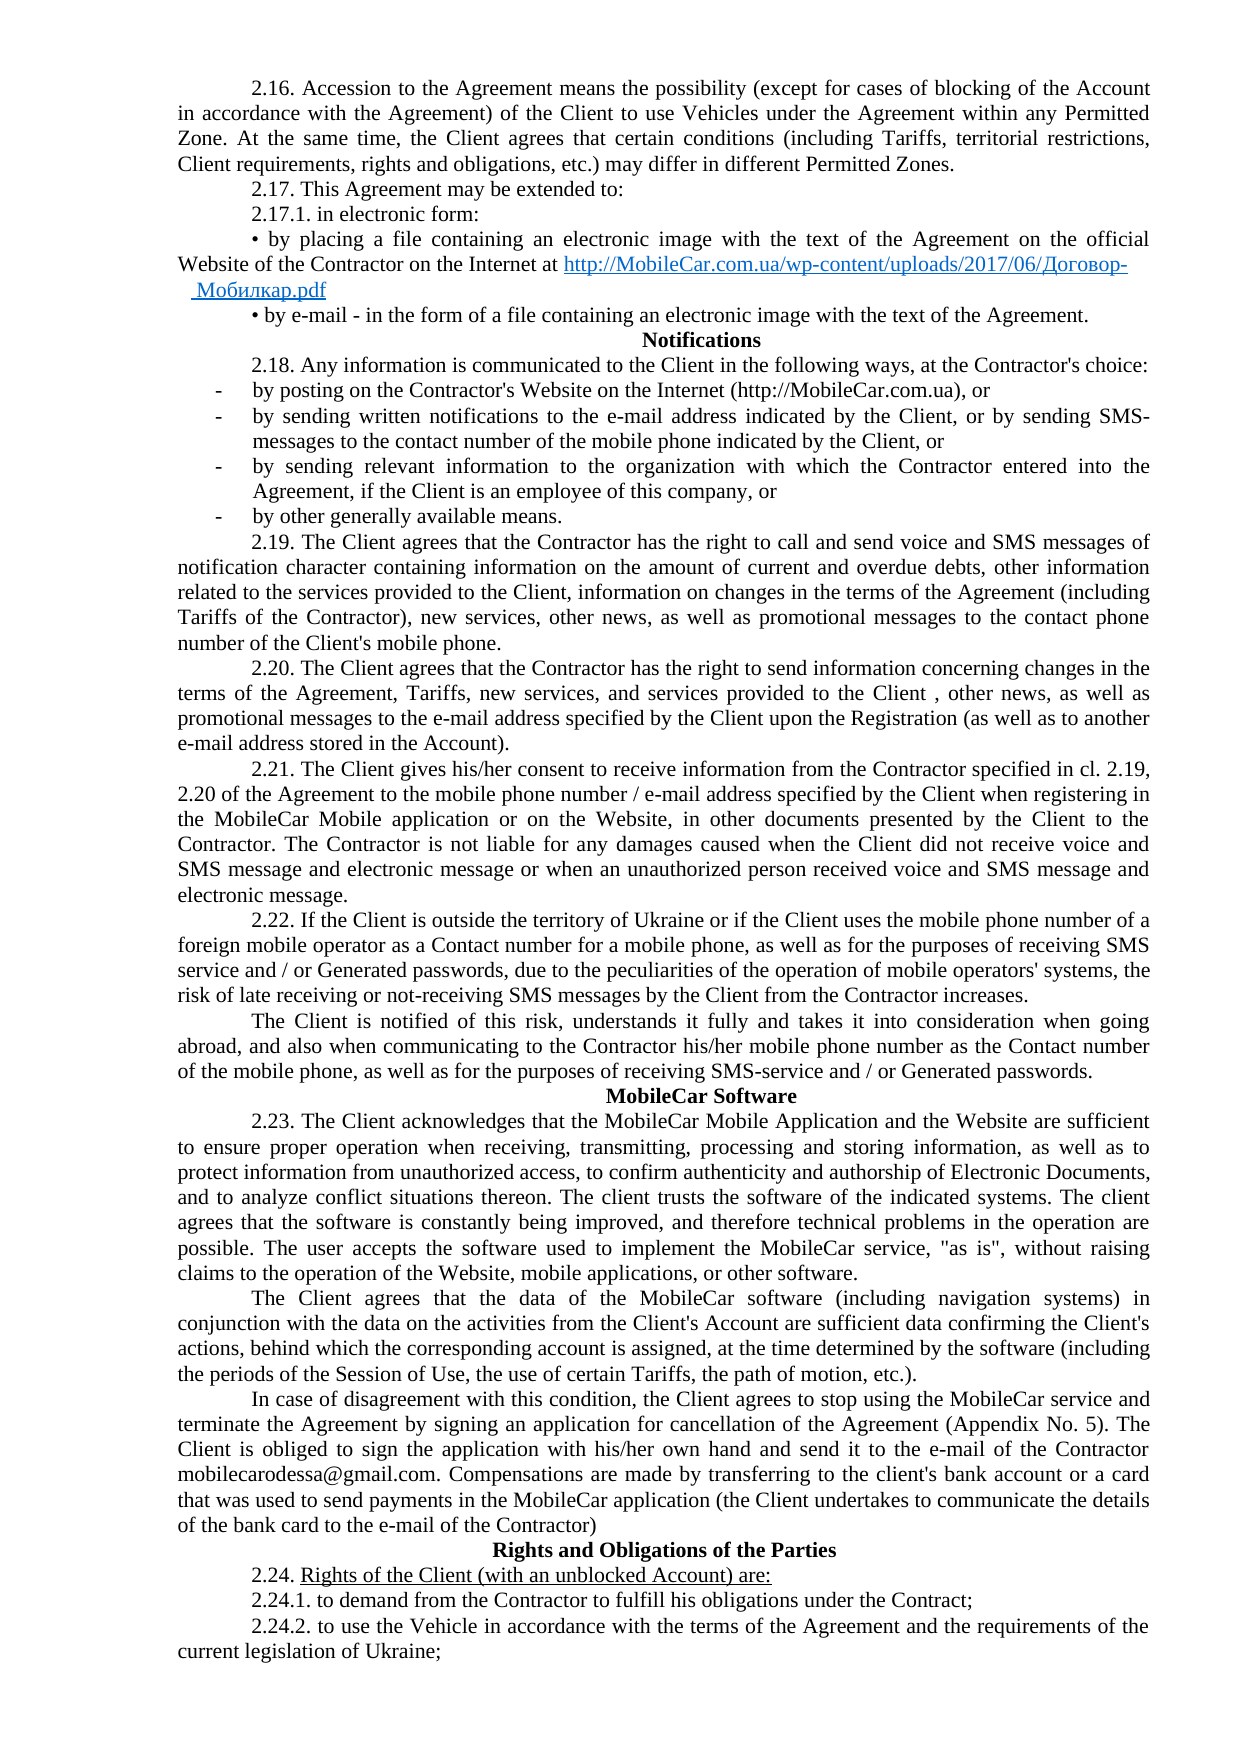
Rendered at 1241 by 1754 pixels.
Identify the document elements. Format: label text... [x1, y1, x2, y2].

text 2.17. This Agreement may be extended to: [177, 176, 1152, 201]
text 2.24. Rights of the Client (with an unblocked Account) are: [177, 1562, 1152, 1587]
text • by e-mail - in the form of a file containing an electronic image with the text of the Agreement. [177, 302, 1152, 327]
text 2.19. The Client agrees that the Contractor has the right to call and send voice and SMS messages of notification character containing information on the amount of current and overdue debts, other information related to the services provided to the Client, information on changes in the terms of the Agreement (including Tariffs of the Contractor), new services, other news, as well as promotional messages to the contact phone number of the Client's mobile phone. [177, 529, 1152, 655]
text The Client is notified of this risk, understands it fully and takes it into consideration when going abroad, and also when communicating to the Contractor his/her mobile phone number as the Contact number of the mobile phone, as well as for the purposes of receiving SMS-service and / or Generated passwords. [177, 1008, 1152, 1083]
text 2.21. The Client gives his/her consent to receive information from the Contractor specified in cl. 2.19, 2.20 of the Agreement to the mobile phone number / e-mail address specified by the Client when registering in the MobileCar Mobile application or on the Website, in other documents presented by the Client to the Contractor. The Contractor is not liable for any damages caused when the Client did not receive voice and SMS message and electronic message or when an unauthorized person received voice and SMS message and electronic message. [177, 756, 1152, 907]
text 2.20. The Client agrees that the Contractor has the right to send information concerning changes in the terms of the Agreement, Tariffs, new services, and services provided to the Client , other news, as well as promotional messages to the e-mail address specified by the Client upon the Registration (as well as to another e-mail address stored in the Account). [177, 655, 1152, 756]
text Notifications [177, 327, 1152, 352]
text Мобилкар.pdf [191, 277, 1152, 302]
list by posting on the Contractor's Website on the Internet (http://MobileCar.com.ua), or [215, 377, 1152, 403]
text 2.24.1. to demand from the Contractor to fulfill his obligations under the Contract; [177, 1587, 1152, 1613]
text The Client agrees that the data of the MobileCar software (including navigation systems) in conjunction with the data on the activities from the Client's Account are sufficient data confirming the Client's actions, behind which the corresponding account is assigned, at the time determined by the software (including the periods of the Session of Use, the use of certain Tariffs, the path of motion, etc.). [177, 1285, 1152, 1386]
list by sending relevant information to the organization with which the Contractor entered into the Agreement, if the Client is an employee of this company, or [215, 453, 1152, 503]
list by sending written notifications to the e-mail address indicated by the Client, or by sending SMS-messages to the contact number of the mobile phone indicated by the Client, or [215, 403, 1152, 453]
text MobileCar Software [177, 1083, 1152, 1108]
text 2.23. The Client acknowledges that the MobileCar Mobile Application and the Website are sufficient to ensure proper operation when receiving, transmitting, processing and storing information, as well as to protect information from unauthorized access, to confirm authenticity and authorship of Electronic Documents, and to analyze conflict situations thereon. The client trusts the software of the indicated systems. The client agrees that the software is constantly being improved, and therefore technical problems in the operation are possible. The user accepts the software used to implement the MobileCar service, "as is", without raising claims to the operation of the Website, mobile applications, or other software. [177, 1108, 1152, 1285]
text In case of disagreement with this condition, the Client agrees to stop using the MobileCar service and terminate the Agreement by signing an application for cancellation of the Agreement (Appendix No. 5). The Client is obliged to sign the application with his/her own hand and send it to the e-mail of the Contractor mobilecarodessa@gmail.com. Compensations are made by transferring to the client's bank account or a card that was used to send payments in the MobileCar application (the Client undertakes to communicate the details of the bank card to the e-mail of the Contractor) [177, 1386, 1152, 1537]
text 2.24.2. to use the Vehicle in accordance with the terms of the Agreement and the requirements of the current legislation of Ukraine; [177, 1613, 1152, 1663]
text Rights and Obligations of the Parties [177, 1537, 1152, 1562]
text 2.16. Accession to the Agreement means the possibility (except for cases of blocking of the Account in accordance with the Agreement) of the Client to use Vehicles under the Agreement within any Permitted Zone. At the same time, the Client agrees that certain conditions (including Tariffs, territorial restrictions, Client requirements, rights and obligations, etc.) may differ in different Permitted Zones. [177, 75, 1152, 176]
text 2.22. If the Client is outside the territory of Ukraine or if the Client uses the mobile phone number of a foreign mobile operator as a Contact number for a mobile phone, as well as for the purposes of receiving SMS service and / or Generated passwords, due to the peculiarities of the operation of mobile operators' systems, the risk of late receiving or not-receiving SMS messages by the Client from the Contractor increases. [177, 907, 1152, 1008]
text 2.18. Any information is communicated to the Client in the following ways, at the Contractor's choice: [177, 352, 1152, 377]
list by other generally available means. [215, 503, 1152, 529]
text 2.17.1. in electronic form: [177, 201, 1152, 226]
text • by placing a file containing an electronic image with the text of the Agreement on the official Website of the Contractor on the Internet at http://MobileCar.com.ua/wp-content/uploads/2017/06/Договор- [177, 226, 1152, 277]
